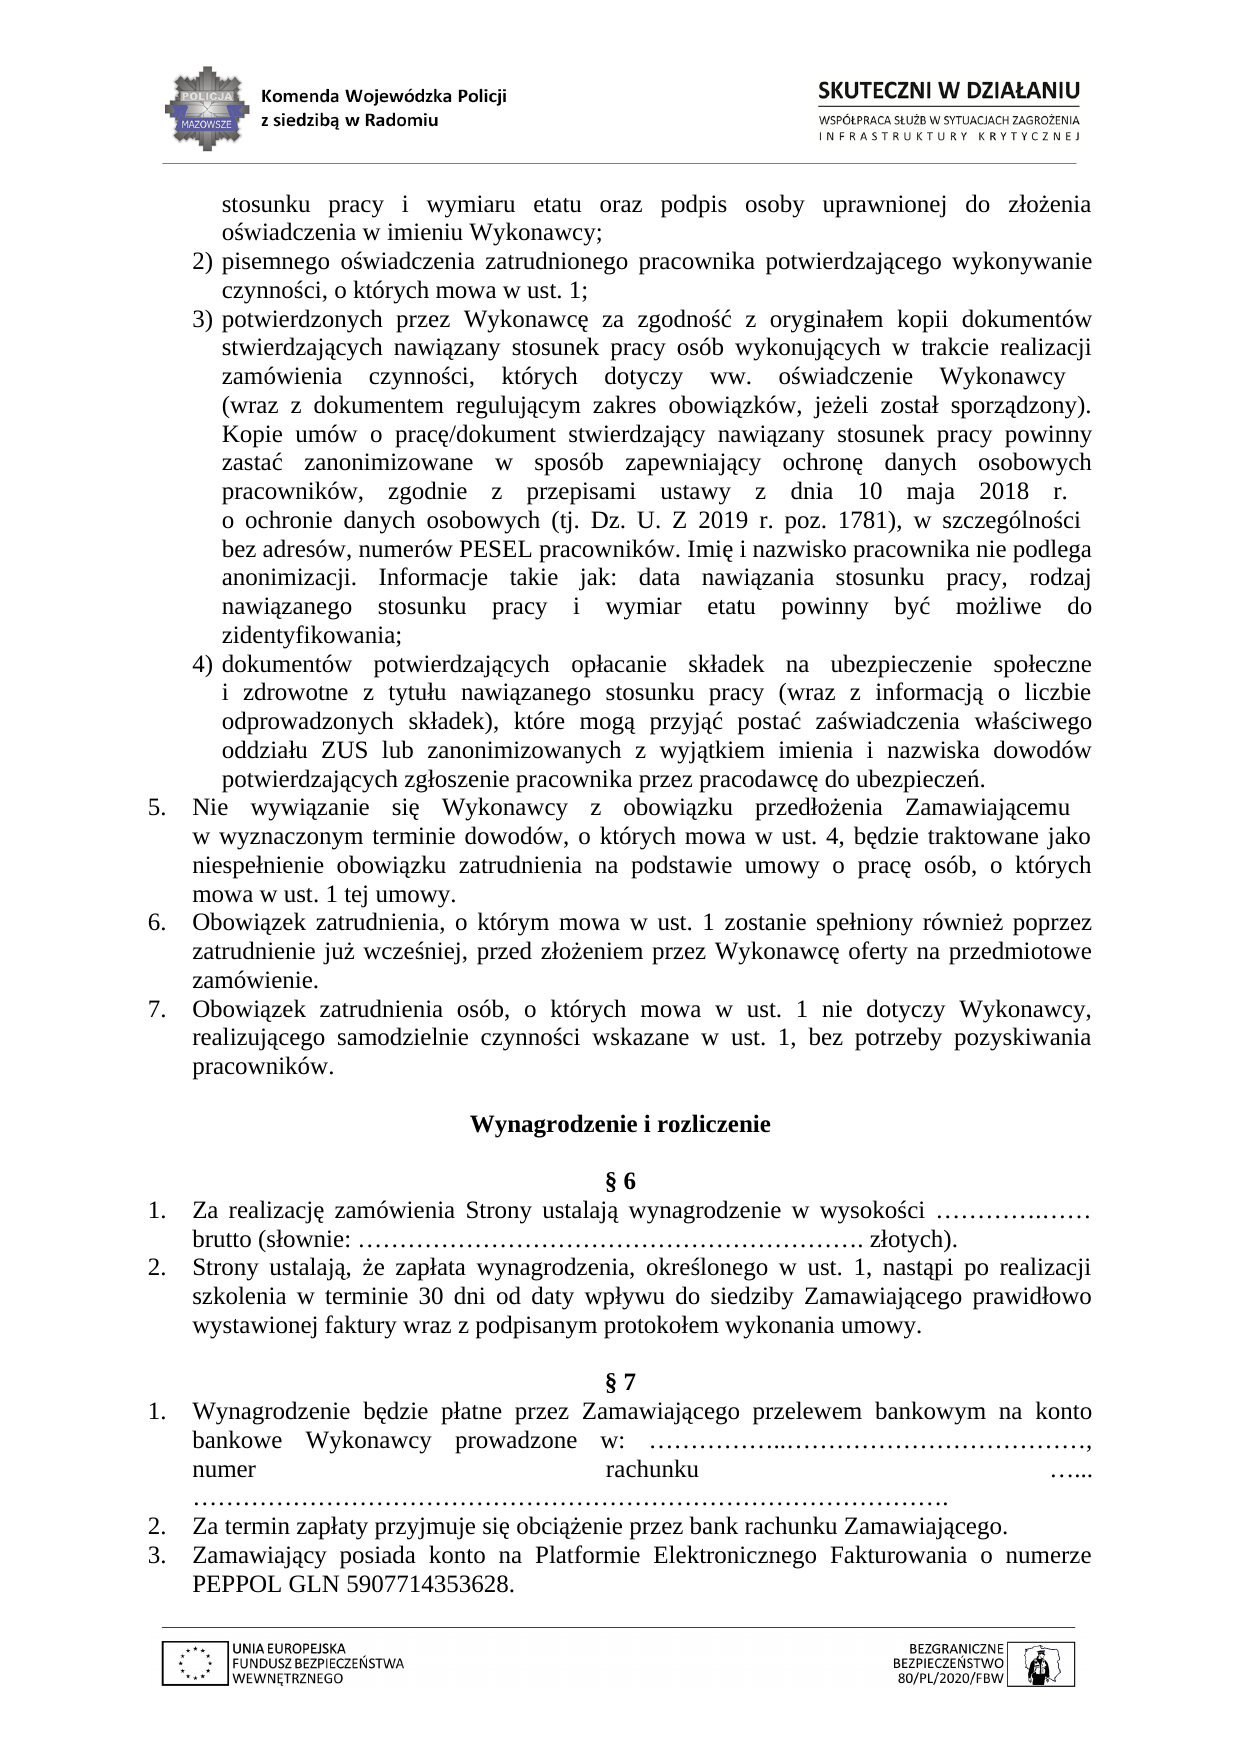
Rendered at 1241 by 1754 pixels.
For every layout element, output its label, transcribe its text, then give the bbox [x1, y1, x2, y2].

text § 6 [148, 1166, 1093, 1195]
picture [147, 1619, 1093, 1697]
list Nie wywiązanie się Wykonawcy z obowiązku przedłożenia Zamawiającemu w wyznaczonym terminie dowodów, o których mowa w ust. 4, będzie traktowane jako niespełnienie obowiązku zatrudnienia na podstawie umowy o pracę osób, o których mowa w ust. 1 tej umowy. [148, 792, 1093, 907]
list Wynagrodzenie będzie płatne przez Zamawiającego przelewem bankowym na konto bankowe Wykonawcy prowadzone w: ……………..………………………………, numer rachunku …...………………………………………………………………………………. [148, 1396, 1093, 1511]
list Zamawiający posiada konto na Platformie Elektronicznego Fakturowania o numerze PEPPOL GLN 5907714353628. [148, 1540, 1093, 1597]
list Strony ustalają, że zapłata wynagrodzenia, określonego w ust. 1, nastąpi po realizacji szkolenia w terminie 30 dni od daty wpływu do siedziby Zamawiającego prawidłowo wystawionej faktury wraz z podpisanym protokołem wykonania umowy. [148, 1252, 1093, 1339]
list Za realizację zamówienia Strony ustalają wynagrodzenie w wysokości ………….…… brutto (słownie: ……………………………………………………. złotych). [148, 1195, 1093, 1252]
list Obowiązek zatrudnienia, o którym mowa w ust. 1 zostanie spełniony również poprzez zatrudnienie już wcześniej, przed złożeniem przez Wykonawcę oferty na przedmiotowe zamówienie. [148, 907, 1093, 994]
list pisemnego oświadczenia zatrudnionego pracownika potwierdzającego wykonywanie czynności, o których mowa w ust. 1; [192, 246, 1093, 304]
text § 7 [148, 1367, 1093, 1396]
list dokumentów potwierdzających opłacanie składek na ubezpieczenie społeczne i zdrowotne z tytułu nawiązanego stosunku pracy (wraz z informacją o liczbie odprowadzonych składek), które mogą przyjąć postać zaświadczenia właściwego oddziału ZUS lub zanonimizowanych z wyjątkiem imienia i nazwiska dowodów potwierdzających zgłoszenie pracownika przez pracodawcę do ubezpieczeń. [192, 649, 1093, 792]
list potwierdzonych przez Wykonawcę za zgodność z oryginałem kopii dokumentów stwierdzających nawiązany stosunek pracy osób wykonujących w trakcie realizacji zamówienia czynności, których dotyczy ww. oświadczenie Wykonawcy (wraz z dokumentem regulującym zakres obowiązków, jeżeli został sporządzony). Kopie umów o pracę/dokument stwierdzający nawiązany stosunek pracy powinny zastać zanonimizowane w sposób zapewniający ochronę danych osobowych pracowników, zgodnie z przepisami ustawy z dnia 10 maja 2018 r. o ochronie danych osobowych (tj. Dz. U. Z 2019 r. poz. 1781), w szczególności bez adresów, numerów PESEL pracowników. Imię i nazwisko pracownika nie podlega anonimizacji. Informacje takie jak: data nawiązania stosunku pracy, rodzaj nawiązanego stosunku pracy i wymiar etatu powinny być możliwe do zidentyfikowania; [192, 304, 1093, 649]
picture [147, 59, 1093, 171]
list Za termin zapłaty przyjmuje się obciążenie przez bank rachunku Zamawiającego. [148, 1511, 1093, 1540]
text Wynagrodzenie i rozliczenie [148, 1109, 1093, 1137]
list Obowiązek zatrudnienia osób, o których mowa w ust. 1 nie dotyczy Wykonawcy, realizującego samodzielnie czynności wskazane w ust. 1, bez potrzeby pozyskiwania pracowników. [148, 994, 1093, 1080]
